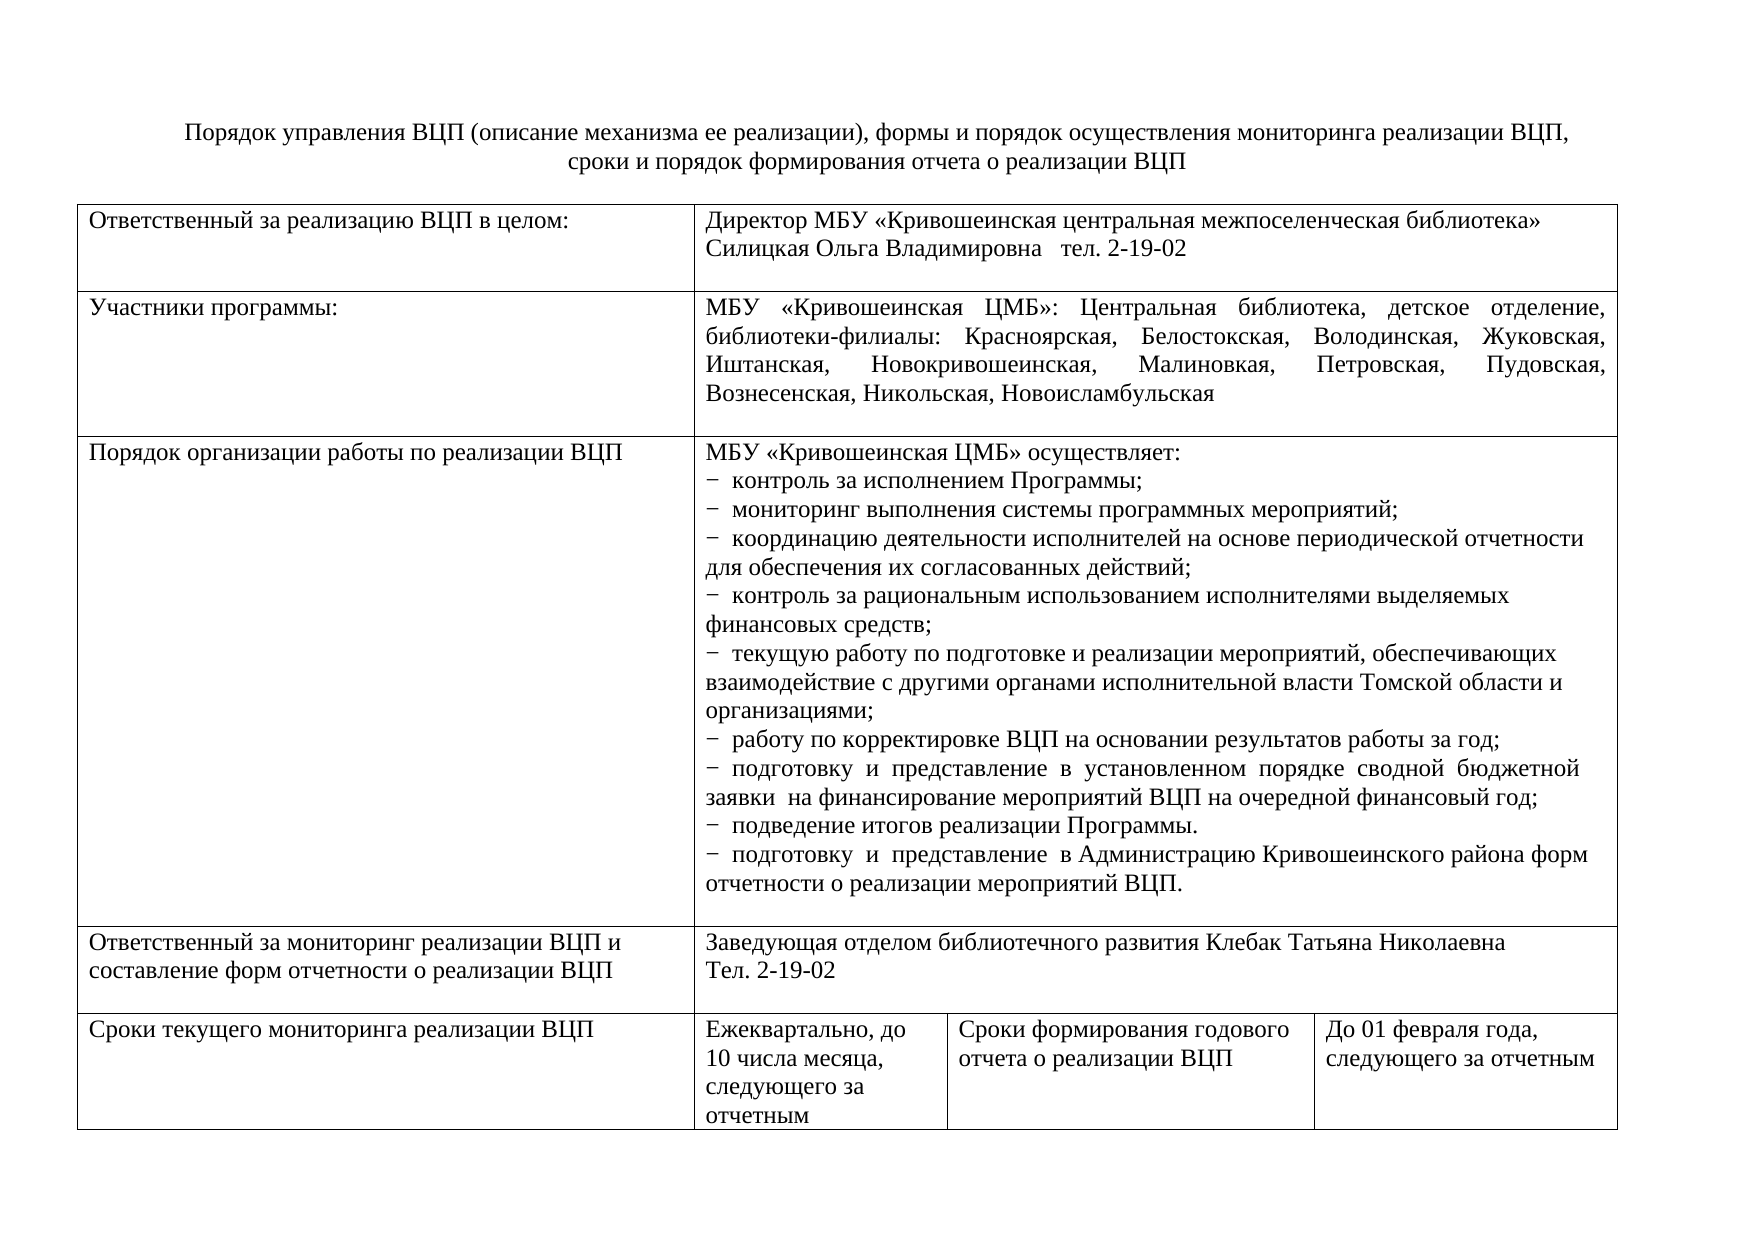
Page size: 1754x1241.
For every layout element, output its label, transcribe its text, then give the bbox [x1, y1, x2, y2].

table_cell МБУ «Кривошеинская ЦМБ» осуществляет: − контроль за исполнением Программы; − мониторинг выполнения системы программных мероприятий; − координацию деятельности исполнителей на основе периодической отчетности для обеспечения их согласованных действий; − контроль за рациональным использованием исполнителями выделяемых финансовых средств; − текущую работу по подготовке и реализации мероприятий, обеспечивающих взаимодействие с другими органами исполнительной власти Томской области и организациями; − работу по корректировке ВЦП на основании результатов работы за год; − подготовку и представление в установленном порядке сводной бюджетной заявки на финансирование мероприятий ВЦП на очередной финансовый год; − подведение итогов реализации Программы. − подготовку и представление в Администрацию Кривошеинского района форм отчетности о реализации мероприятий ВЦП. [695, 437, 1617, 926]
table_cell Сроки текущего мониторинга реализации ВЦП [78, 1014, 694, 1129]
text сроки и порядок формирования отчета о реализации ВЦП [89, 146, 1665, 175]
table_cell Ответственный за мониторинг реализации ВЦП и составление форм отчетности о реализации ВЦП [78, 927, 694, 1013]
table_header Директор МБУ «Кривошеинская центральная межпоселенческая библиотека» Силицкая Ольга Владимировна тел. 2-19-02 [695, 205, 1617, 291]
table_cell Сроки формирования годового отчета о реализации ВЦП [948, 1014, 1314, 1129]
table_cell До 01 февраля года, следующего за отчетным [1315, 1014, 1617, 1129]
table_cell Порядок организации работы по реализации ВЦП [78, 437, 694, 926]
text Порядок управления ВЦП (описание механизма ее реализации), формы и порядок осуществления мониторинга реализации ВЦП, [89, 117, 1665, 146]
table_header Ответственный за реализацию ВЦП в целом: [78, 205, 694, 291]
table_cell Ежеквартально, до 10 числа месяца, следующего за отчетным [695, 1014, 947, 1129]
table_cell МБУ «Кривошеинская ЦМБ»: Центральная библиотека, детское отделение, библиотеки-филиалы: Красноярская, Белостокская, Володинская, Жуковская, Иштанская, Новокривошеинская, Малиновкая, Петровская, Пудовская, Вознесенская, Никольская, Новоисламбульская [695, 292, 1617, 436]
table_cell Участники программы: [78, 292, 694, 436]
table_cell Заведующая отделом библиотечного развития Клебак Татьяна Николаевна Тел. 2-19-02 [695, 927, 1617, 1013]
